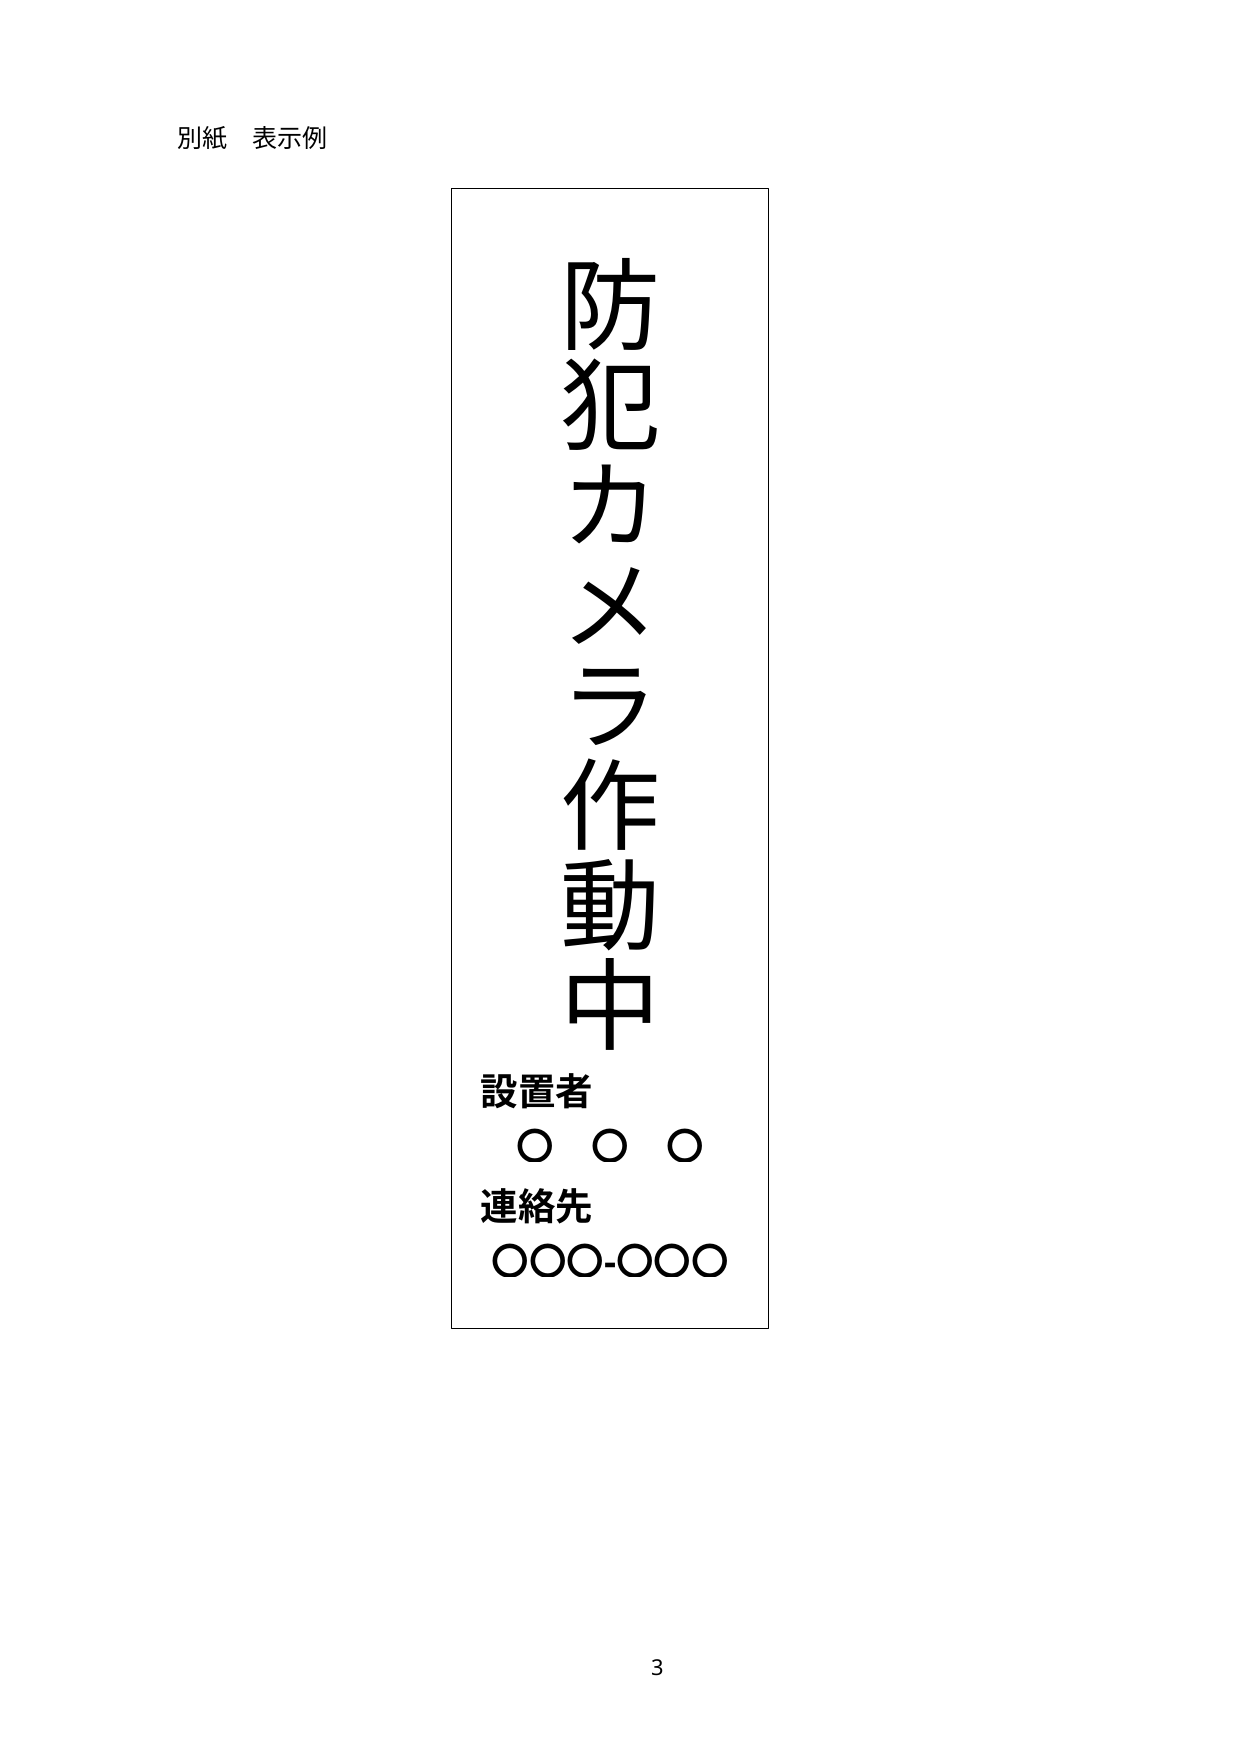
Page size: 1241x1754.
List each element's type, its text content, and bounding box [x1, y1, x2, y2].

text 別紙 表示例 [177, 118, 1137, 155]
